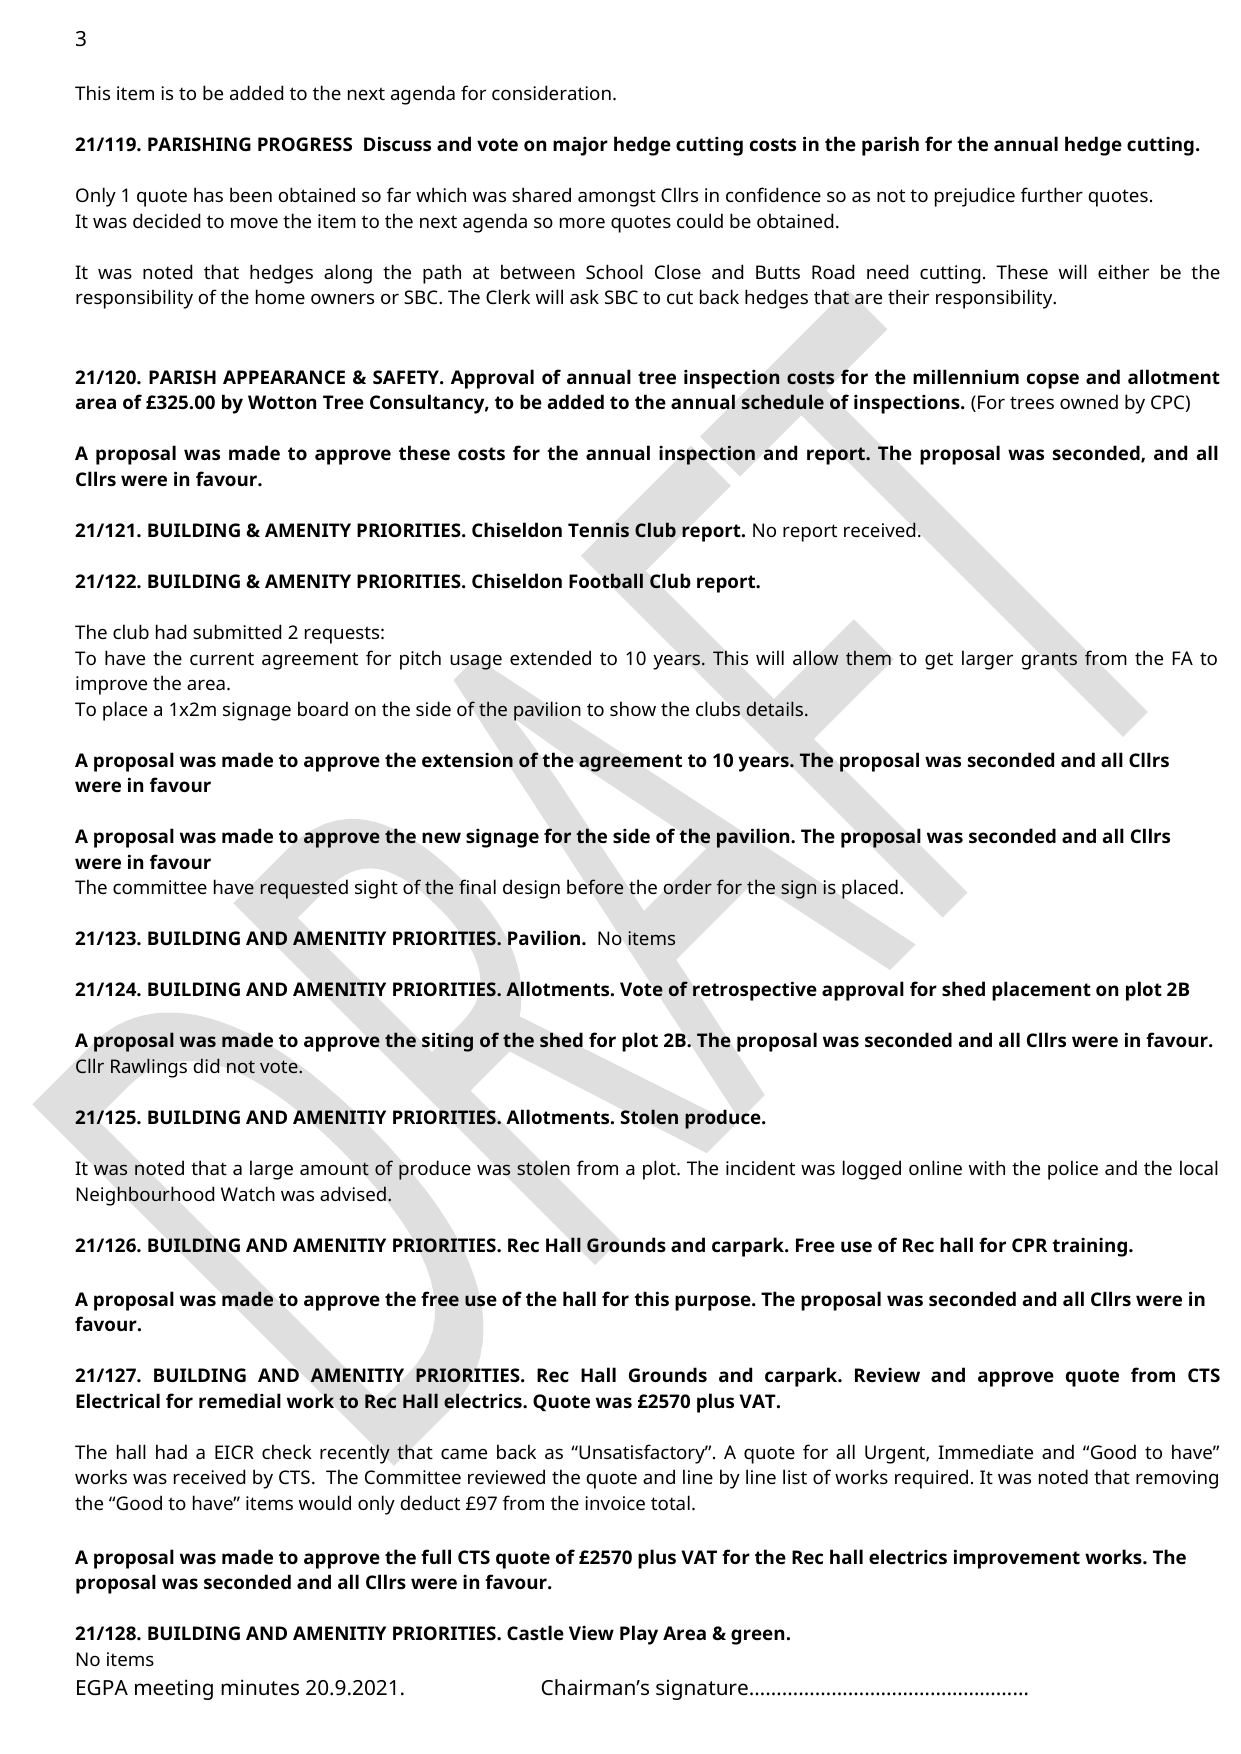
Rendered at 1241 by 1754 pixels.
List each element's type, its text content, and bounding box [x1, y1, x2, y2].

text A proposal was made to approve the full CTS quote of £2570 plus VAT for the Rec hall electrics improvement works. The proposal was seconded and all Cllrs were in favour. [75, 1544, 1221, 1595]
text The committee have requested sight of the final design before the order for the sign is placed. [75, 874, 1221, 900]
text 21/128. BUILDING AND AMENITIY PRIORITIES. Castle View Play Area & green. [75, 1621, 1221, 1646]
text To place a 1x2m signage board on the side of the pavilion to show the clubs details. [75, 696, 1221, 721]
text To have the current agreement for pitch usage extended to 10 years. This will allow them to get larger grants from the FA to improve the area. [75, 645, 1221, 696]
text The club had submitted 2 requests: [75, 619, 1221, 645]
text It was noted that a large amount of produce was stolen from a plot. The incident was logged online with the police and the local Neighbourhood Watch was advised. [75, 1155, 1221, 1206]
text This item is to be added to the next agenda for consideration. [75, 81, 1221, 106]
text 21/126. BUILDING AND AMENITIY PRIORITIES. Rec Hall Grounds and carpark. Free use of Rec hall for CPR training. [75, 1232, 1221, 1257]
text A proposal was made to approve the siting of the shed for plot 2B. The proposal was seconded and all Cllrs were in favour. Cllr Rawlings did not vote. [75, 1028, 1221, 1079]
text A proposal was made to approve the new signage for the side of the pavilion. The proposal was seconded and all Cllrs were in favour [75, 823, 1221, 874]
text 21/122. BUILDING & AMENITY PRIORITIES. Chiseldon Football Club report. [75, 568, 1221, 594]
text 21/124. BUILDING AND AMENITIY PRIORITIES. Allotments. Vote of retrospective approval for shed placement on plot 2B [75, 977, 1221, 1002]
text The hall had a EICR check recently that came back as “Unsatisfactory”. A quote for all Urgent, Immediate and “Good to have” works was received by CTS. The Committee reviewed the quote and line by line list of works required. It was noted that removing the “Good to have” items would only deduct £97 from the invoice total. [75, 1439, 1221, 1516]
text It was noted that hedges along the path at between School Close and Butts Road need cutting. These will either be the responsibility of the home owners or SBC. The Clerk will ask SBC to cut back hedges that are their responsibility. [75, 259, 1221, 310]
text Only 1 quote has been obtained so far which was shared amongst Cllrs in confidence so as not to prejudice further quotes. [75, 183, 1221, 208]
text 21/123. BUILDING AND AMENITIY PRIORITIES. Pavilion. No items [75, 926, 1221, 951]
text A proposal was made to approve the extension of the agreement to 10 years. The proposal was seconded and all Cllrs were in favour [75, 747, 1221, 798]
text 21/120. PARISH APPEARANCE & SAFETY. Approval of annual tree inspection costs for the millennium copse and allotment area of £325.00 by Wotton Tree Consultancy, to be added to the annual schedule of inspections. (For trees owned by CPC) [75, 364, 1221, 415]
text A proposal was made to approve these costs for the annual inspection and report. The proposal was seconded, and all Cllrs were in favour. [75, 441, 1221, 492]
text 21/125. BUILDING AND AMENITIY PRIORITIES. Allotments. Stolen produce. [75, 1104, 1221, 1130]
text 21/121. BUILDING & AMENITY PRIORITIES. Chiseldon Tennis Club report. No report received. [75, 517, 1221, 543]
text A proposal was made to approve the free use of the hall for this purpose. The proposal was seconded and all Cllrs were in favour. [75, 1286, 1221, 1337]
text 21/119. PARISHING PROGRESS Discuss and vote on major hedge cutting costs in the parish for the annual hedge cutting. [75, 132, 1221, 157]
text 21/127. BUILDING AND AMENITIY PRIORITIES. Rec Hall Grounds and carpark. Review and approve quote from CTS Electrical for remedial work to Rec Hall electrics. Quote was £2570 plus VAT. [75, 1362, 1221, 1413]
text It was decided to move the item to the next agenda so more quotes could be obtained. [75, 208, 1221, 234]
text No items [75, 1646, 1221, 1672]
